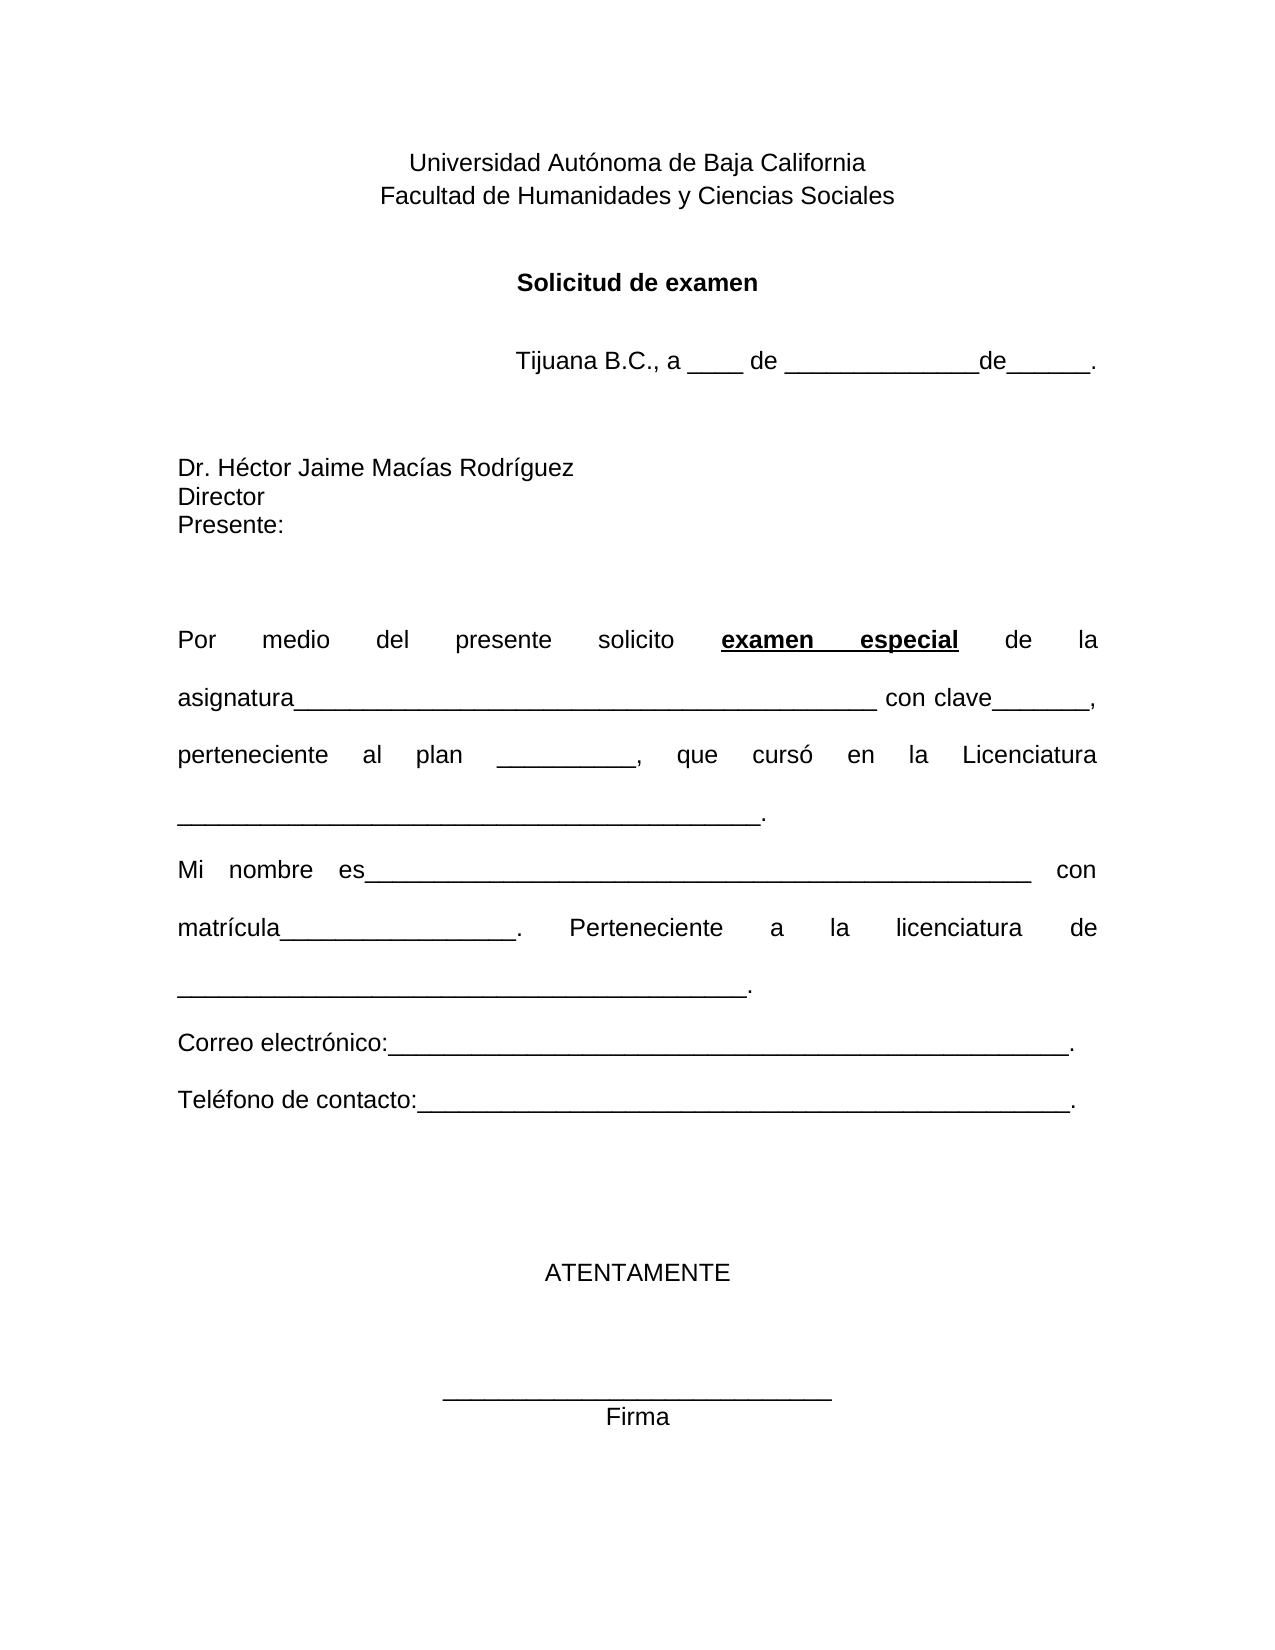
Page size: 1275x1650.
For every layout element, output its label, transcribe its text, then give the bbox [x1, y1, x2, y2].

text ____________________________ [177, 1373, 1098, 1402]
text Teléfono de contacto:_______________________________________________. [177, 1085, 1098, 1114]
text Solicitud de examen [177, 267, 1098, 296]
text Presente: [177, 510, 1098, 539]
text Tijuana B.C., a ____ de ______________de______. [177, 346, 1098, 374]
text Universidad Autónoma de Baja California [177, 148, 1098, 176]
text ATENTAMENTE [177, 1258, 1098, 1287]
text Firma [177, 1402, 1098, 1430]
text Director [177, 482, 1098, 510]
text Dr. Héctor Jaime Macías Rodríguez [177, 453, 1098, 482]
text Facultad de Humanidades y Ciencias Sociales [177, 181, 1098, 209]
text Por medio del presente solicito examen especial de la asignatura__________________________________________ con clave_______, perteneciente al plan __________, que cursó en la Licenciatura __________________________________________. [177, 625, 1098, 827]
text Mi nombre es________________________________________________ con matrícula_________________. Perteneciente a la licenciatura de _________________________________________. [177, 855, 1098, 999]
text Correo electrónico:_________________________________________________. [177, 1028, 1098, 1057]
